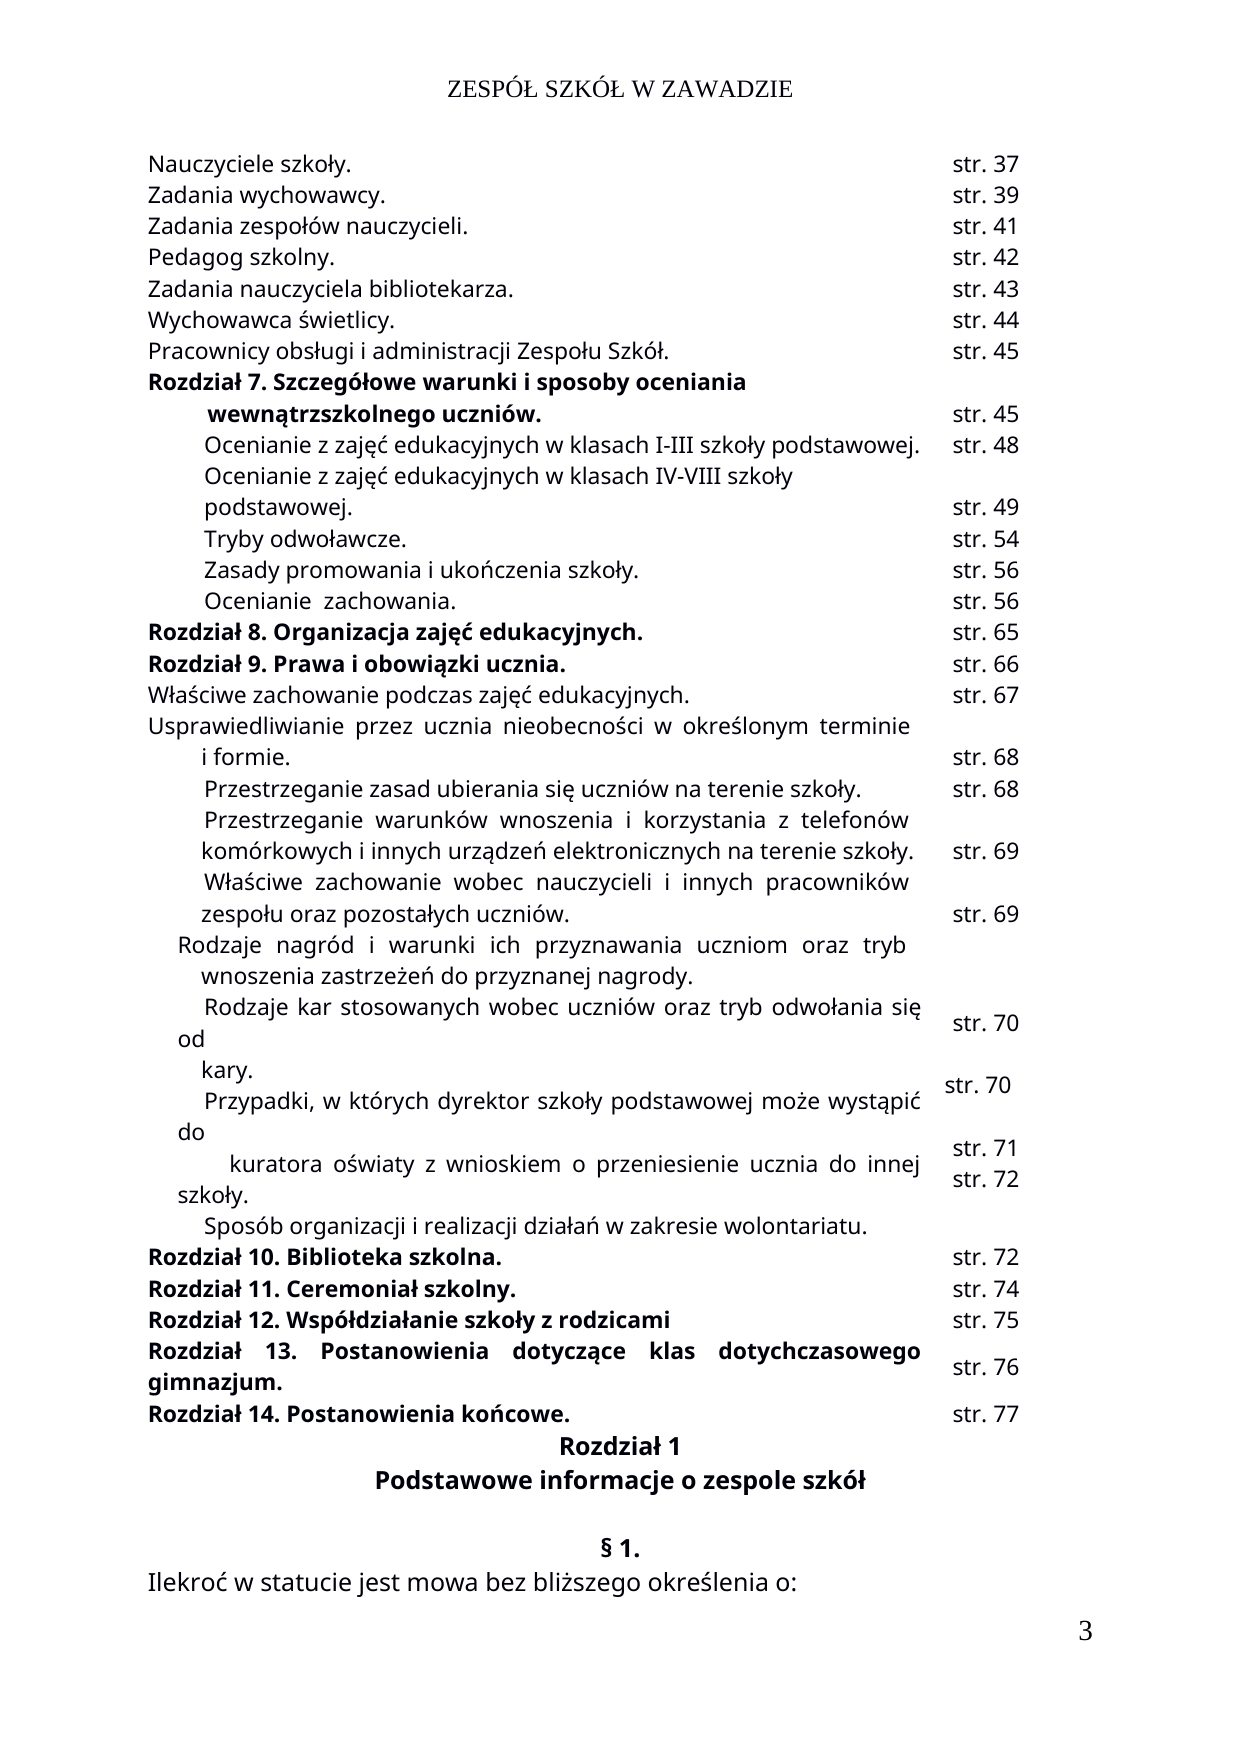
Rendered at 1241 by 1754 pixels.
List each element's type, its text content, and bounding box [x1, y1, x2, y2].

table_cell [136, 148, 933, 366]
table_cell str. 68 [933, 773, 1038, 804]
table_cell Rozdział 8. Organizacja zajęć edukacyjnych. [136, 616, 933, 648]
table_cell Rozdział 10. Biblioteka szkolna. [136, 1241, 933, 1273]
table_cell Rozdział 14. Postanowienia końcowe. [136, 1398, 933, 1429]
table_cell str. 54 str. 56 str. 56 [933, 523, 1038, 616]
table_cell str. 72 [933, 1241, 1038, 1273]
table_cell str. 49 [933, 460, 1038, 523]
table_cell str. 77 [933, 1398, 1038, 1429]
table_cell str. 70 str. 70 str. 71 str. 72 [933, 929, 1038, 1241]
text § 1. [148, 1531, 1093, 1565]
table_cell Rozdział 12. Współdziałanie szkoły z rodzicami [136, 1304, 933, 1335]
table_cell str. 69 [933, 804, 1038, 866]
table_cell Ocenianie z zajęć edukacyjnych w klasach IV-VIII szkoły podstawowej. [136, 460, 933, 523]
table_cell Przestrzeganie zasad ubierania się uczniów na terenie szkoły. [136, 773, 933, 804]
text Ilekroć w statucie jest mowa bez bliższego określenia o: [148, 1565, 1093, 1599]
table_cell Ocenianie z zajęć edukacyjnych w klasach I-III szkoły podstawowej. [136, 429, 933, 460]
text Podstawowe informacje o zespole szkół [148, 1463, 1093, 1497]
table_cell str. 45 [933, 366, 1038, 429]
table_cell Właściwe zachowanie wobec nauczycieli i innych pracowników zespołu oraz pozostałych uczniów. [136, 866, 933, 929]
table_cell Przestrzeganie warunków wnoszenia i korzystania z telefonów komórkowych i innych urządzeń elektronicznych na terenie szkoły. [136, 804, 933, 866]
text Rozdział 1 [148, 1429, 1093, 1463]
table_cell Rozdział 11. Ceremoniał szkolny. [136, 1273, 933, 1304]
table_cell str. 48 [933, 429, 1038, 460]
table_cell Rodzaje nagród i warunki ich przyznawania uczniom oraz tryb wnoszenia zastrzeżeń do przyznanej nagrody. Rodzaje kar stosowanych wobec uczniów oraz tryb odwołania się od kary. Przypadki, w których dyrektor szkoły podstawowej może wystąpić do kuratora oświaty z wnioskiem o przeniesienie ucznia do innej szkoły. Sposób organizacji i realizacji działań w zakresie wolontariatu. [136, 929, 933, 1241]
table_cell str. 65 [933, 616, 1038, 648]
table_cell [933, 148, 1038, 366]
table_cell str. 66 str. 67 str. 68 [933, 648, 1038, 773]
table_cell str. 76 [933, 1335, 1038, 1398]
table_cell str. 74 [933, 1273, 1038, 1304]
table_cell Rozdział 9. Prawa i obowiązki ucznia. Właściwe zachowanie podczas zajęć edukacyjnych. Usprawiedliwianie przez ucznia nieobecności w określonym terminie i formie. [136, 648, 933, 773]
table_cell Tryby odwoławcze. Zasady promowania i ukończenia szkoły. Ocenianie zachowania. [136, 523, 933, 616]
table_cell Rozdział 7. Szczegółowe warunki i sposoby oceniania wewnątrzszkolnego uczniów. [136, 366, 933, 429]
table_cell str. 69 [933, 866, 1038, 929]
table_cell str. 75 [933, 1304, 1038, 1335]
table_cell Rozdział 13. Postanowienia dotyczące klas dotychczasowego gimnazjum. [136, 1335, 933, 1398]
